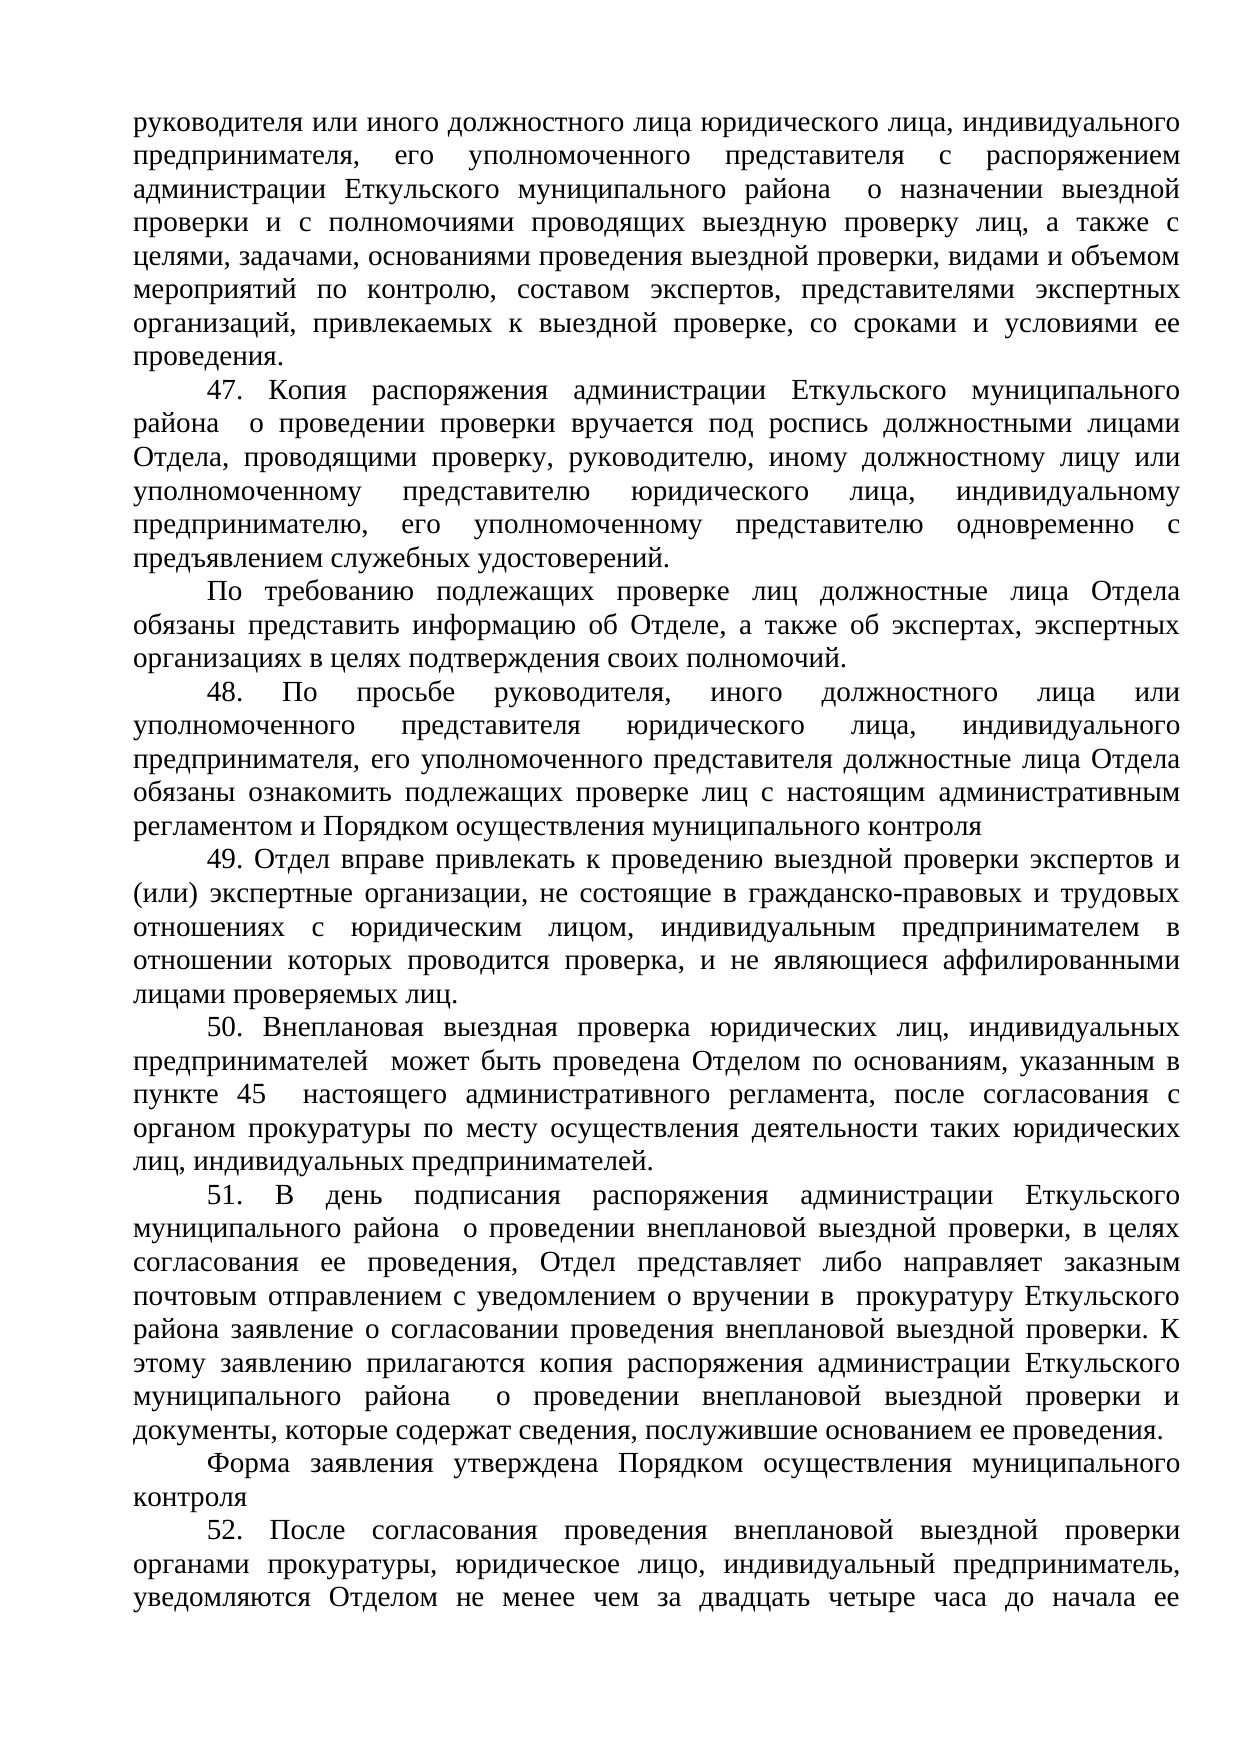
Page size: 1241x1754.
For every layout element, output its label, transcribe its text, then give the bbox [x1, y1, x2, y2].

text 51. В день подписания распоряжения администрации Еткульского муниципального района о проведении внеплановой выездной проверки, в целях согласования ее проведения, Отдел представляет либо направляет заказным почтовым отправлением с уведомлением о вручении в прокуратуру Еткульского района заявление о согласовании проведения внеплановой выездной проверки. К этому заявлению прилагаются копия распоряжения администрации Еткульского муниципального района о проведении внеплановой выездной проверки и документы, которые содержат сведения, послужившие основанием ее проведения. [133, 1177, 1181, 1445]
text 47. Копия распоряжения администрации Еткульского муниципального района о проведении проверки вручается под роспись должностными лицами Отдела, проводящими проверку, руководителю, иному должностному лицу или уполномоченному представителю юридического лица, индивидуальному предпринимателю, его уполномоченному представителю одновременно с предъявлением служебных удостоверений. [133, 372, 1181, 573]
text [133, 1512, 1181, 1613]
text Форма заявления утверждена Порядком осуществления муниципального контроля [133, 1445, 1181, 1512]
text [133, 104, 1181, 372]
text По требованию подлежащих проверке лиц должностные лица Отдела обязаны представить информацию об Отделе, а также об экспертах, экспертных организациях в целях подтверждения своих полномочий. [133, 573, 1181, 674]
text 49. Отдел вправе привлекать к проведению выездной проверки экспертов и (или) экспертные организации, не состоящие в гражданско-правовых и трудовых отношениях с юридическим лицом, индивидуальным предпринимателем в отношении которых проводится проверка, и не являющиеся аффилированными лицами проверяемых лиц. [133, 842, 1181, 1009]
text 50. Внеплановая выездная проверка юридических лиц, индивидуальных предпринимателей может быть проведена Отделом по основаниям, указанным в пункте 45 настоящего административного регламента, после согласования с органом прокуратуры по месту осуществления деятельности таких юридических лиц, индивидуальных предпринимателей. [133, 1009, 1181, 1177]
text 48. По просьбе руководителя, иного должностного лица или уполномоченного представителя юридического лица, индивидуального предпринимателя, его уполномоченного представителя должностные лица Отдела обязаны ознакомить подлежащих проверке лиц с настоящим административным регламентом и Порядком осуществления муниципального контроля [133, 674, 1181, 842]
